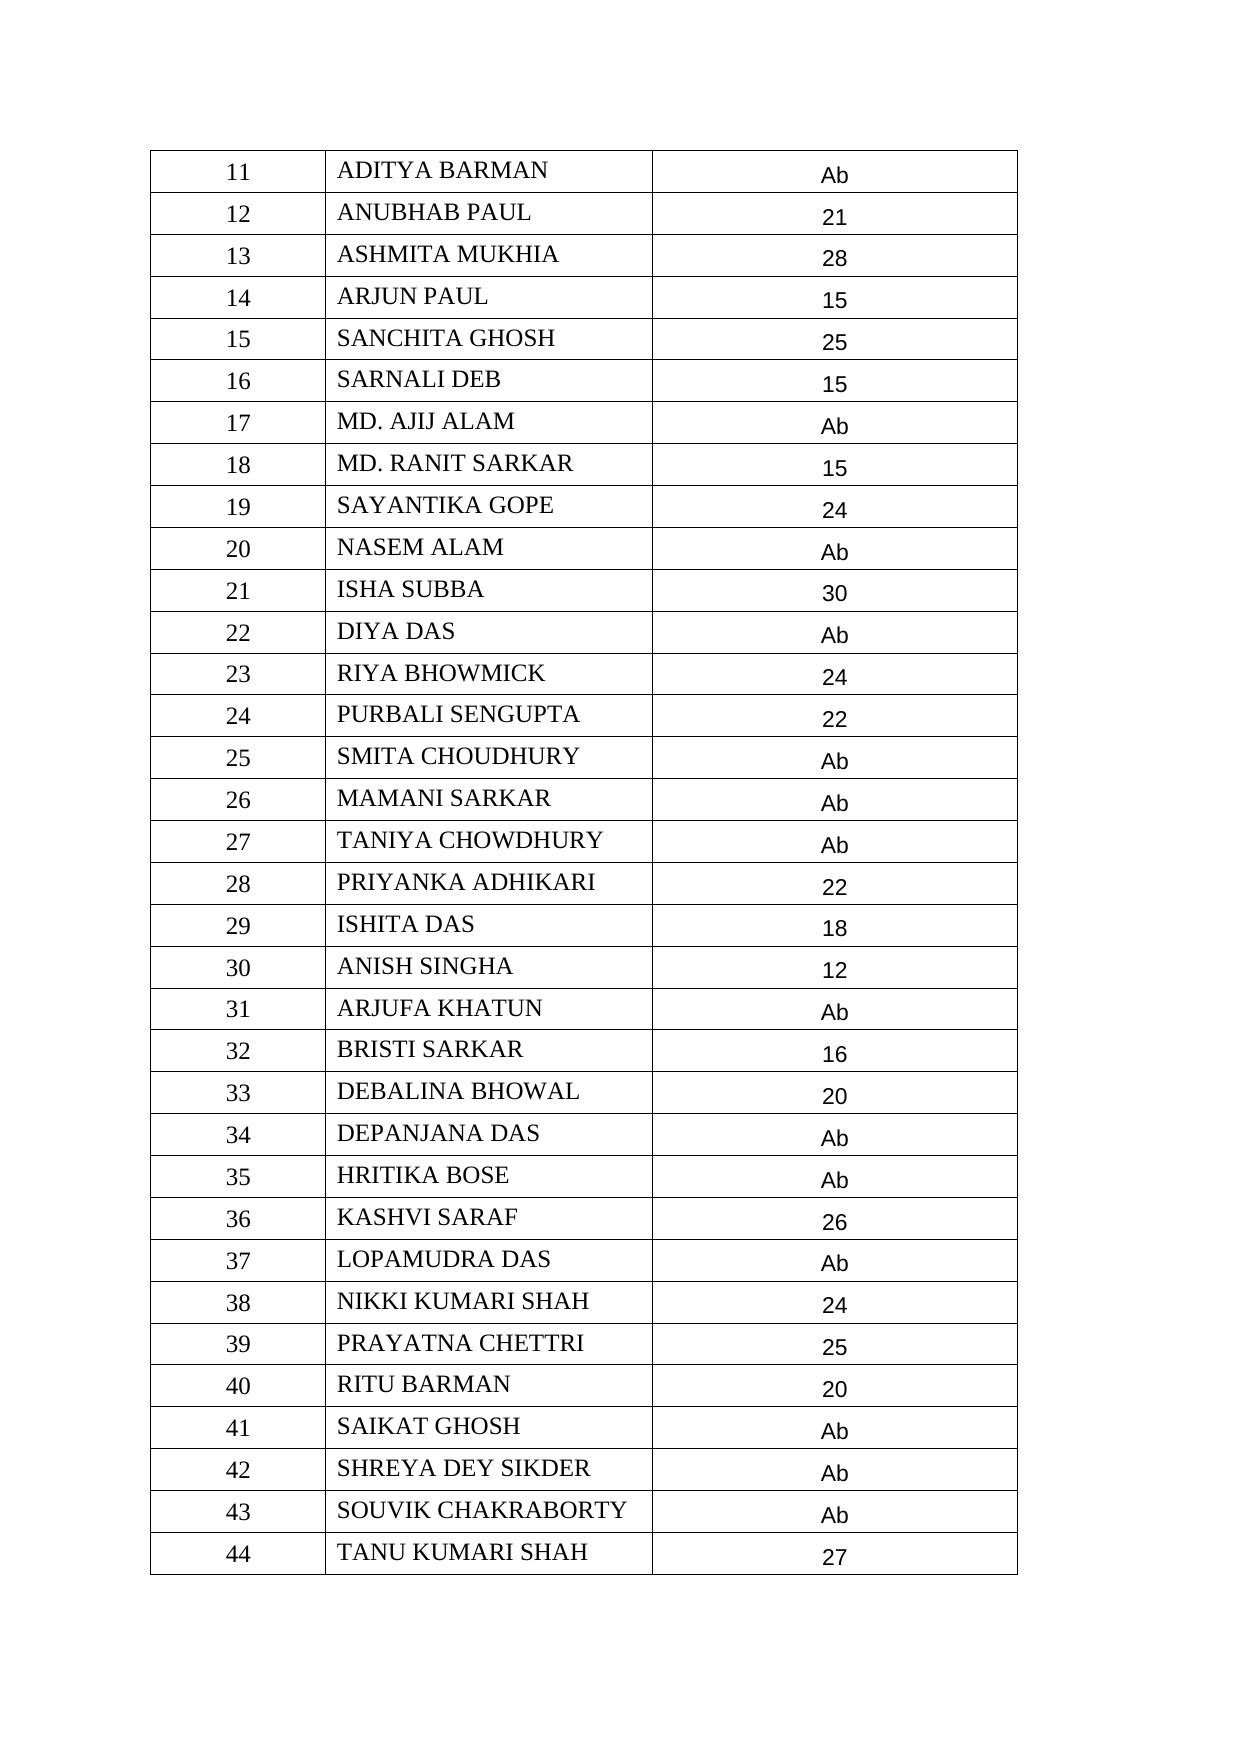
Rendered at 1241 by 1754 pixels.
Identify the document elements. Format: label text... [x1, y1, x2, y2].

table_cell Ab [653, 821, 1017, 862]
table_cell 16 [151, 360, 325, 401]
table_cell 37 [151, 1240, 325, 1281]
table_cell 14 [151, 277, 325, 317]
table_cell ANUBHAB PAUL [326, 193, 652, 234]
table_cell 24 [151, 695, 325, 736]
table_cell Ab [653, 1240, 1017, 1281]
table_cell ADITYA BARMAN [326, 151, 652, 192]
table_cell 28 [151, 863, 325, 904]
table_cell 44 [151, 1533, 325, 1574]
table_cell Ab [653, 1156, 1017, 1197]
table_cell 19 [151, 486, 325, 527]
table_cell ASHMITA MUKHIA [326, 235, 652, 276]
table_cell PRAYATNA CHETTRI [326, 1324, 652, 1364]
table_cell 35 [151, 1156, 325, 1197]
table_cell BRISTI SARKAR [326, 1030, 652, 1071]
table_cell 24 [653, 1282, 1017, 1322]
table_cell 13 [151, 235, 325, 276]
table_cell 22 [151, 612, 325, 652]
table_cell Ab [653, 1449, 1017, 1490]
table_cell 15 [151, 319, 325, 359]
table_cell 39 [151, 1324, 325, 1364]
table_cell 43 [151, 1491, 325, 1532]
table_cell 20 [151, 528, 325, 569]
table_cell ARJUN PAUL [326, 277, 652, 317]
table_cell MD. AJIJ ALAM [326, 402, 652, 443]
table_cell 15 [653, 277, 1017, 317]
table_cell KASHVI SARAF [326, 1198, 652, 1239]
table_cell Ab [653, 1407, 1017, 1448]
table_cell 20 [653, 1072, 1017, 1113]
table_cell ISHA SUBBA [326, 570, 652, 611]
table_cell 36 [151, 1198, 325, 1239]
table_cell PURBALI SENGUPTA [326, 695, 652, 736]
table_cell 12 [151, 193, 325, 234]
table_cell 18 [653, 905, 1017, 946]
table_cell 32 [151, 1030, 325, 1071]
table_cell 30 [151, 947, 325, 987]
table_cell ISHITA DAS [326, 905, 652, 946]
table_cell SAYANTIKA GOPE [326, 486, 652, 527]
table_cell 24 [653, 654, 1017, 694]
table_cell RIYA BHOWMICK [326, 654, 652, 694]
table_cell RITU BARMAN [326, 1365, 652, 1406]
table_cell SANCHITA GHOSH [326, 319, 652, 359]
table_cell 25 [151, 737, 325, 778]
table_cell 20 [653, 1365, 1017, 1406]
table_cell NASEM ALAM [326, 528, 652, 569]
table_cell Ab [653, 1491, 1017, 1532]
table_cell 16 [653, 1030, 1017, 1071]
table_cell Ab [653, 612, 1017, 652]
table_cell HRITIKA BOSE [326, 1156, 652, 1197]
table_cell 40 [151, 1365, 325, 1406]
table_cell 24 [653, 486, 1017, 527]
table_cell Ab [653, 402, 1017, 443]
table_cell LOPAMUDRA DAS [326, 1240, 652, 1281]
table_cell 29 [151, 905, 325, 946]
table_cell 15 [653, 360, 1017, 401]
table_cell 26 [151, 779, 325, 820]
table_cell 38 [151, 1282, 325, 1322]
table_cell ARJUFA KHATUN [326, 989, 652, 1029]
table_cell 23 [151, 654, 325, 694]
table_cell 25 [653, 319, 1017, 359]
table_cell DIYA DAS [326, 612, 652, 652]
table_cell 21 [653, 193, 1017, 234]
table_cell DEBALINA BHOWAL [326, 1072, 652, 1113]
table_cell 27 [151, 821, 325, 862]
table_cell 34 [151, 1114, 325, 1155]
table_cell 41 [151, 1407, 325, 1448]
table_cell 17 [151, 402, 325, 443]
table_cell PRIYANKA ADHIKARI [326, 863, 652, 904]
table_cell MAMANI SARKAR [326, 779, 652, 820]
table_cell 30 [653, 570, 1017, 611]
table_cell 11 [151, 151, 325, 192]
table_cell Ab [653, 737, 1017, 778]
table_cell 27 [653, 1533, 1017, 1574]
table_cell SMITA CHOUDHURY [326, 737, 652, 778]
table_cell Ab [653, 779, 1017, 820]
table_cell 31 [151, 989, 325, 1029]
table_cell 22 [653, 695, 1017, 736]
table_cell 15 [653, 444, 1017, 485]
table_cell TANIYA CHOWDHURY [326, 821, 652, 862]
table_cell Ab [653, 989, 1017, 1029]
table_cell Ab [653, 151, 1017, 192]
table_cell 42 [151, 1449, 325, 1490]
table_cell 33 [151, 1072, 325, 1113]
table_cell 28 [653, 235, 1017, 276]
table_cell 22 [653, 863, 1017, 904]
table_cell 12 [653, 947, 1017, 987]
table_cell Ab [653, 1114, 1017, 1155]
table_cell SHREYA DEY SIKDER [326, 1449, 652, 1490]
table_cell DEPANJANA DAS [326, 1114, 652, 1155]
table_cell SAIKAT GHOSH [326, 1407, 652, 1448]
table_cell SARNALI DEB [326, 360, 652, 401]
table_cell 21 [151, 570, 325, 611]
table_cell SOUVIK CHAKRABORTY [326, 1491, 652, 1532]
table_cell TANU KUMARI SHAH [326, 1533, 652, 1574]
table_cell 18 [151, 444, 325, 485]
table_cell 26 [653, 1198, 1017, 1239]
table_cell ANISH SINGHA [326, 947, 652, 987]
table_cell Ab [653, 528, 1017, 569]
table_cell 25 [653, 1324, 1017, 1364]
table_cell NIKKI KUMARI SHAH [326, 1282, 652, 1322]
table_cell MD. RANIT SARKAR [326, 444, 652, 485]
